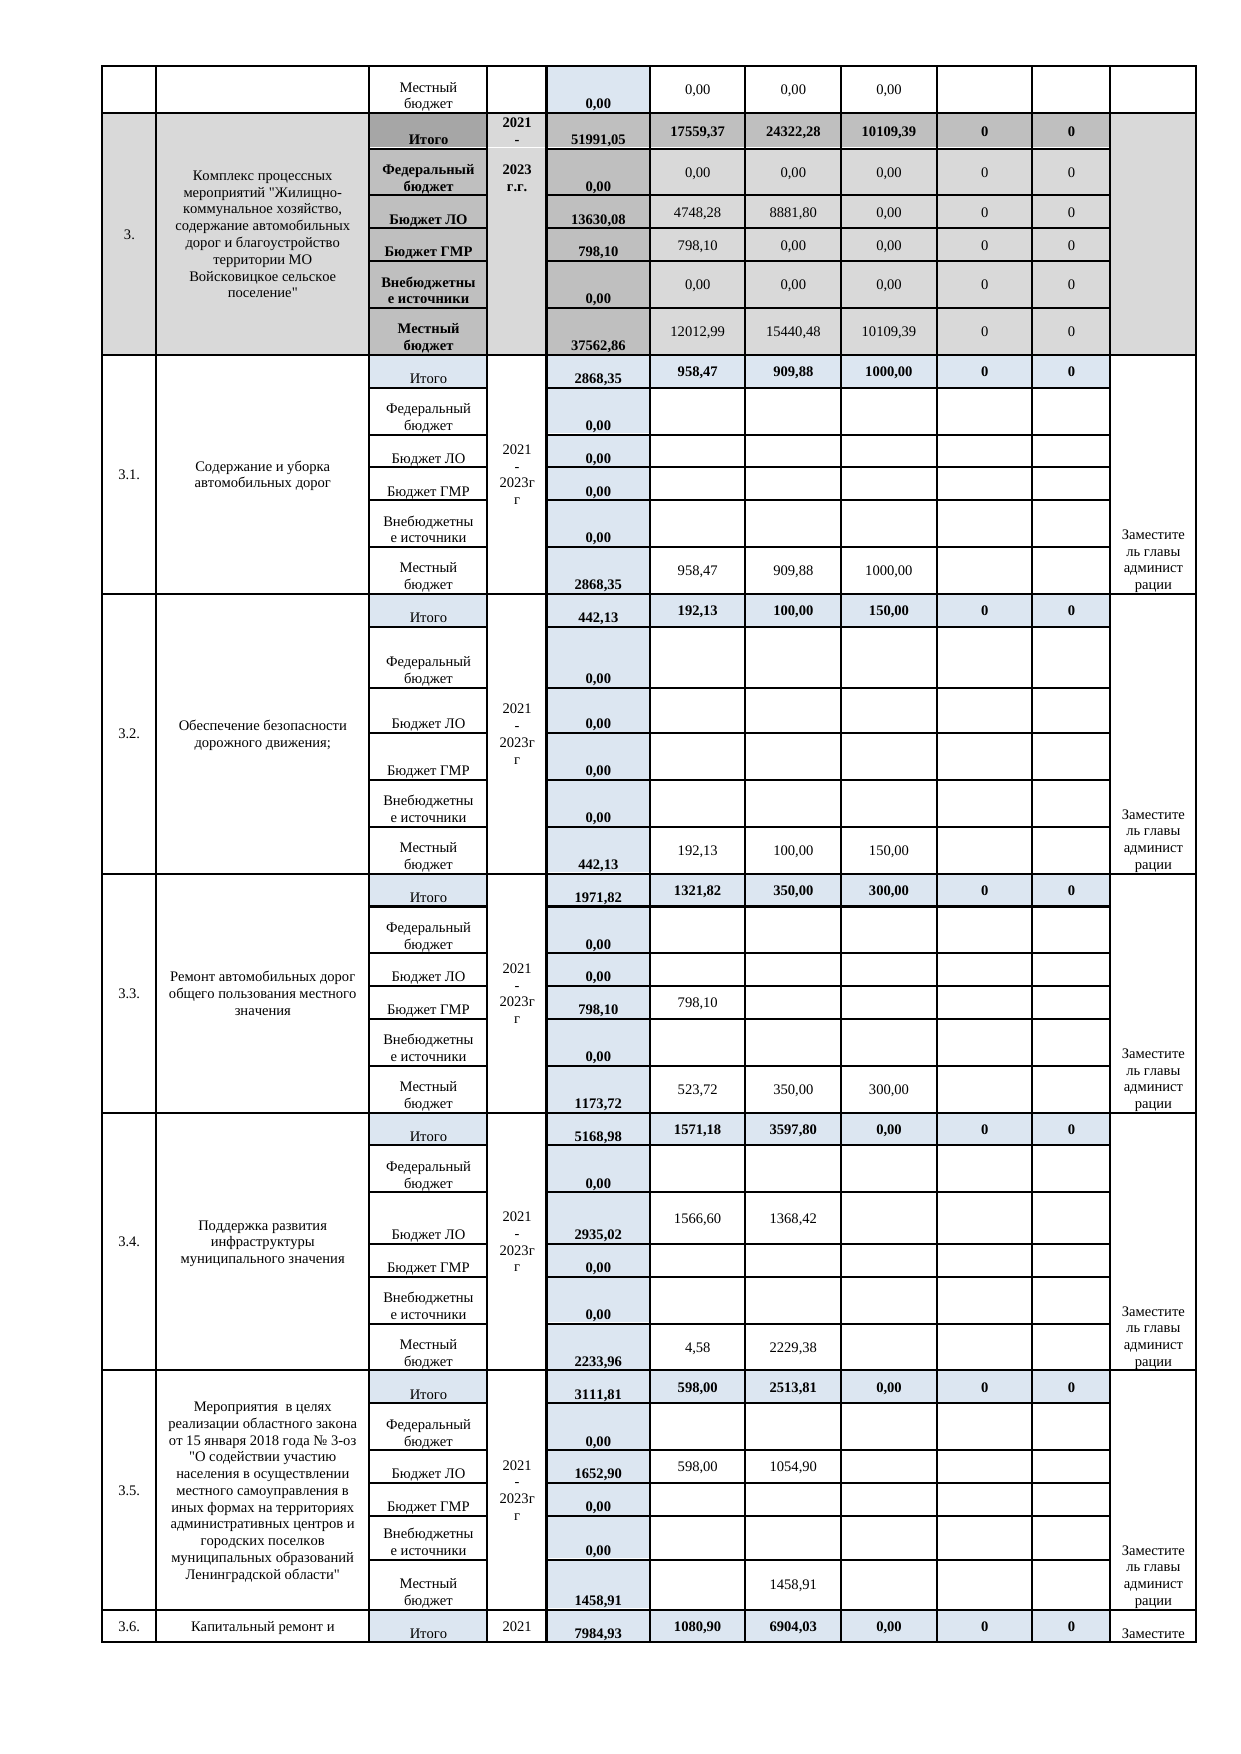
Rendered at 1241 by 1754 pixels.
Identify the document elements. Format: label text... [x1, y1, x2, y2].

table_cell [746, 501, 840, 546]
table_cell 0,00 [548, 1245, 649, 1276]
table_cell 0,00 [746, 262, 840, 307]
table_cell 1173,72 [548, 1067, 649, 1112]
table_cell 10109,39 [842, 309, 936, 354]
table_cell 0 [1033, 1114, 1109, 1144]
table_cell [842, 734, 936, 779]
table_cell [842, 1451, 936, 1482]
table_cell [842, 1245, 936, 1276]
table_cell 17559,37 [651, 114, 744, 147]
table_cell 0 [938, 196, 1031, 227]
table_cell [746, 1245, 840, 1276]
table_cell [842, 954, 936, 985]
table_cell 0,00 [548, 501, 649, 546]
table_cell Бюджет ЛО [370, 1451, 486, 1482]
table_cell 3.2. [103, 595, 155, 872]
table_cell Комплекс процессных мероприятий "Жилищно-коммунальное хозяйство, содержание автомобильных дорог и благоустройство территории МО Войсковицкое сельское поселение" [157, 114, 368, 354]
table_cell 0,00 [842, 1371, 936, 1402]
table_cell [842, 436, 936, 466]
table_cell 300,00 [842, 875, 936, 905]
table_cell 2023 г.г. [488, 148, 545, 194]
table_cell 0 [938, 356, 1031, 387]
table_cell 0,00 [548, 436, 649, 466]
table_cell 1080,90 [651, 1611, 744, 1641]
table_cell 1368,42 [746, 1193, 840, 1243]
table_cell [1033, 1451, 1109, 1482]
table_cell [1033, 548, 1109, 593]
table_cell 0,00 [548, 389, 649, 433]
table_cell 1566,60 [651, 1193, 744, 1243]
table_cell 1458,91 [746, 1561, 840, 1608]
table_cell Бюджет ГМР [370, 229, 486, 260]
table_cell [842, 1193, 936, 1243]
table_cell 958,47 [651, 356, 744, 387]
table_cell [746, 389, 840, 433]
table_cell [842, 1561, 936, 1608]
table_cell 0 [1033, 229, 1109, 260]
table_cell Внебюджетные источники [370, 781, 486, 826]
table_cell [842, 1146, 936, 1191]
table_cell 192,13 [651, 595, 744, 626]
table_cell Бюджет ЛО [370, 689, 486, 732]
table_cell 6904,03 [746, 1611, 840, 1641]
table_cell [938, 908, 1031, 952]
table_cell Внебюджетные источники [370, 1278, 486, 1322]
table_cell 1571,18 [651, 1114, 744, 1144]
table_cell [842, 501, 936, 546]
table_cell Бюджет ЛО [370, 1193, 486, 1243]
table_cell 100,00 [746, 828, 840, 872]
table_cell [938, 954, 1031, 985]
table_cell 0 [938, 114, 1031, 147]
table_cell 8881,80 [746, 196, 840, 227]
table_cell [938, 734, 1031, 779]
table_cell Внебюджетные источники [370, 1020, 486, 1065]
table_cell [746, 734, 840, 779]
table_cell Итого [370, 875, 486, 905]
table_cell Местный бюджет [370, 1325, 486, 1369]
table_cell 0,00 [548, 954, 649, 985]
table_cell [938, 1146, 1031, 1191]
table_cell Федеральный бюджет [370, 628, 486, 687]
table_cell [842, 1517, 936, 1558]
table_cell [746, 908, 840, 952]
table_cell 0,00 [548, 689, 649, 732]
table_cell Внебюджетные источники [370, 1517, 486, 1558]
table_cell [938, 436, 1031, 466]
table_cell [938, 1325, 1031, 1369]
table_cell 0,00 [842, 229, 936, 260]
table_cell [746, 1278, 840, 1322]
table_cell [1033, 908, 1109, 952]
table_cell 0 [1033, 262, 1109, 307]
table_cell Местный бюджет [370, 1067, 486, 1112]
table_cell 7984,93 [548, 1611, 649, 1641]
table_cell 798,10 [651, 987, 744, 1018]
table_cell [651, 1245, 744, 1276]
table_cell [651, 436, 744, 466]
table_cell 1000,00 [842, 356, 936, 387]
table_cell Мероприятия в целях реализации областного закона от 15 января 2018 года № 3-оз "О содействии участию населения в осуществлении местного самоуправления в иных формах на территориях административных центров и городских поселков муниципальных образований Ленинградской области" [157, 1371, 368, 1608]
table_cell Итого [370, 114, 486, 147]
table_cell [746, 781, 840, 826]
table_cell 2021 - 2023гг [488, 356, 545, 593]
table_cell Заместитель главы администрации [1111, 595, 1195, 872]
table_cell 0 [1033, 309, 1109, 354]
table_cell [842, 468, 936, 499]
table_cell 0,00 [842, 1611, 936, 1641]
table_cell 0 [938, 1611, 1031, 1641]
table_cell [1033, 1484, 1109, 1515]
table_cell 0,00 [548, 781, 649, 826]
table_cell [938, 689, 1031, 732]
table_cell 3.6. [103, 1611, 155, 1641]
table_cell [157, 1611, 368, 1641]
table_cell [746, 954, 840, 985]
table_cell Бюджет ГМР [370, 1245, 486, 1276]
table_cell [842, 689, 936, 732]
table_cell 0 [1033, 356, 1109, 387]
table_cell [842, 781, 936, 826]
table_cell [1033, 781, 1109, 826]
table_cell [1033, 954, 1109, 985]
table_cell [938, 1451, 1031, 1482]
table_cell Содержание и уборка автомобильных дорог [157, 356, 368, 593]
table_cell [1033, 1067, 1109, 1112]
table_cell 10109,39 [842, 114, 936, 147]
table_cell [938, 548, 1031, 593]
table_cell 3.3. [103, 875, 155, 1112]
table_cell 3111,81 [548, 1371, 649, 1402]
table_cell 0,00 [548, 67, 649, 112]
table_cell Итого [370, 1114, 486, 1144]
table_cell 0 [1033, 595, 1109, 626]
table_cell [938, 628, 1031, 687]
table_cell 1652,90 [548, 1451, 649, 1482]
table_cell 150,00 [842, 828, 936, 872]
table_cell 0,00 [842, 1114, 936, 1144]
table_cell [746, 1517, 840, 1558]
table_cell [1033, 436, 1109, 466]
table_cell 909,88 [746, 356, 840, 387]
table_cell 0,00 [548, 1484, 649, 1515]
table_cell 1321,82 [651, 875, 744, 905]
table_cell [746, 468, 840, 499]
table_cell [842, 908, 936, 952]
table_cell 0,00 [842, 67, 936, 112]
table_cell [1033, 389, 1109, 433]
table_cell Поддержка развития инфраструктуры муниципального значения [157, 1114, 368, 1369]
table_cell [651, 734, 744, 779]
table_cell 442,13 [548, 595, 649, 626]
table_cell 3.1. [103, 356, 155, 593]
table_cell Местный бюджет [370, 1561, 486, 1608]
table_cell [842, 1484, 936, 1515]
table_cell [488, 227, 545, 260]
table_cell 2513,81 [746, 1371, 840, 1402]
table_cell 2021 - 2023гг [488, 1371, 545, 1608]
table_cell [842, 1325, 936, 1369]
table_cell 0,00 [548, 908, 649, 952]
table_cell 24322,28 [746, 114, 840, 147]
table_cell 0,00 [651, 67, 744, 112]
table_cell [1033, 501, 1109, 546]
table_cell 909,88 [746, 548, 840, 593]
table_cell [1033, 1278, 1109, 1322]
table_cell [746, 436, 840, 466]
table_cell 3597,80 [746, 1114, 840, 1144]
table_cell Бюджет ЛО [370, 436, 486, 466]
table_cell Федеральный бюджет [370, 150, 486, 194]
table_cell [488, 260, 545, 307]
table_cell [938, 1517, 1031, 1558]
table_cell 0,00 [548, 1404, 649, 1449]
table_cell Федеральный бюджет [370, 1404, 486, 1449]
table_cell [938, 1484, 1031, 1515]
table_cell 2021 - 2023гг [488, 1114, 545, 1369]
table_cell 13630,08 [548, 196, 649, 227]
table_cell 0,00 [842, 150, 936, 194]
table_cell [938, 1278, 1031, 1322]
table_cell 798,10 [548, 987, 649, 1018]
table_cell 0 [1033, 150, 1109, 194]
table_cell 0,00 [548, 150, 649, 194]
table_cell 0,00 [842, 196, 936, 227]
table_cell Итого [370, 595, 486, 626]
table_cell Заместитель главы администрации [1111, 1114, 1195, 1369]
table_cell 0 [1033, 1371, 1109, 1402]
table_cell [488, 307, 545, 354]
table_cell 0 [938, 1114, 1031, 1144]
table_cell [651, 781, 744, 826]
table_cell [651, 501, 744, 546]
table_cell [938, 67, 1031, 112]
table_cell [746, 628, 840, 687]
table_cell [746, 987, 840, 1018]
table_cell [938, 501, 1031, 546]
table_cell [746, 1020, 840, 1065]
table_cell Местный бюджет [370, 548, 486, 593]
table_cell 0 [938, 309, 1031, 354]
table_cell Местный бюджет [370, 828, 486, 872]
table_cell [938, 1067, 1031, 1112]
table_cell Итого [370, 1611, 486, 1641]
table_cell 5168,98 [548, 1114, 649, 1144]
table_cell 0,00 [746, 67, 840, 112]
table_cell [651, 1484, 744, 1515]
table_cell 2021 - [488, 114, 545, 147]
table_cell 0 [1033, 1611, 1109, 1641]
table_cell [651, 1146, 744, 1191]
table_cell 598,00 [651, 1371, 744, 1402]
table_cell [938, 389, 1031, 433]
table_cell 0,00 [746, 150, 840, 194]
table_cell [651, 1404, 744, 1449]
table_cell [746, 689, 840, 732]
table_cell [651, 1278, 744, 1322]
table_cell [651, 1561, 744, 1608]
table_cell [651, 468, 744, 499]
table_cell [651, 908, 744, 952]
table_cell 4748,28 [651, 196, 744, 227]
table_cell 0,00 [548, 734, 649, 779]
table_cell [938, 987, 1031, 1018]
table_cell 1054,90 [746, 1451, 840, 1482]
table_cell 100,00 [746, 595, 840, 626]
table_cell [842, 1278, 936, 1322]
table_cell 3.4. [103, 1114, 155, 1369]
table_cell Внебюджетные источники [370, 501, 486, 546]
table_cell [651, 389, 744, 433]
table_cell [1033, 468, 1109, 499]
table_cell 2021 - 2023гг [488, 875, 545, 1112]
table_cell 1458,91 [548, 1561, 649, 1608]
table_cell 0 [1033, 114, 1109, 147]
table_cell 4,58 [651, 1325, 744, 1369]
table_cell 0,00 [548, 1278, 649, 1322]
table_cell Федеральный бюджет [370, 389, 486, 433]
table_cell Бюджет ГМР [370, 734, 486, 779]
table_cell [1033, 1020, 1109, 1065]
table_cell [842, 1020, 936, 1065]
table_cell [1033, 1404, 1109, 1449]
table_cell 2935,02 [548, 1193, 649, 1243]
table_cell 3. [103, 114, 155, 354]
table_cell [1033, 828, 1109, 872]
table_cell Бюджет ГМР [370, 987, 486, 1018]
table_cell 51991,05 [548, 114, 649, 147]
table_cell [938, 1193, 1031, 1243]
table_cell Местный бюджет [370, 67, 486, 112]
table_cell 0 [938, 595, 1031, 626]
table_cell 0,00 [548, 1146, 649, 1191]
table_cell [938, 1020, 1031, 1065]
table_cell Заместитель главы администрации [1111, 875, 1195, 1112]
table_cell [842, 628, 936, 687]
table_cell [1033, 1146, 1109, 1191]
table_cell [1033, 1517, 1109, 1558]
table_cell [1033, 1561, 1109, 1608]
table_cell [746, 1146, 840, 1191]
table_cell 2233,96 [548, 1325, 649, 1369]
table_cell [1033, 734, 1109, 779]
table_cell 0,00 [548, 468, 649, 499]
table_cell 3.5. [103, 1371, 155, 1608]
table_cell 798,10 [548, 229, 649, 260]
table_cell 958,47 [651, 548, 744, 593]
table_cell [938, 1561, 1031, 1608]
table_cell [1033, 1245, 1109, 1276]
table_cell [1033, 689, 1109, 732]
table_cell [746, 1404, 840, 1449]
table_cell 2868,35 [548, 548, 649, 593]
table_cell 2021 - 2023гг [488, 595, 545, 872]
table_cell Бюджет ЛО [370, 196, 486, 227]
table_cell 598,00 [651, 1451, 744, 1482]
table_cell Бюджет ГМР [370, 468, 486, 499]
table_cell [938, 828, 1031, 872]
table_cell 0,00 [548, 1517, 649, 1558]
table_cell [842, 1404, 936, 1449]
table_cell 350,00 [746, 875, 840, 905]
table_cell 0 [938, 875, 1031, 905]
table_cell Обеспечение безопасности дорожного движения; [157, 595, 368, 872]
table_cell 0,00 [548, 628, 649, 687]
table_cell Внебюджетные источники [370, 262, 486, 307]
table_cell 1971,82 [548, 875, 649, 905]
table_cell [1033, 1193, 1109, 1243]
table_cell 2229,38 [746, 1325, 840, 1369]
table_cell Бюджет ЛО [370, 954, 486, 985]
table_cell 300,00 [842, 1067, 936, 1112]
table_cell [938, 1404, 1031, 1449]
table_cell 37562,86 [548, 309, 649, 354]
table_cell 12012,99 [651, 309, 744, 354]
table_cell Итого [370, 1371, 486, 1402]
table_cell [651, 954, 744, 985]
table_cell 0,00 [548, 262, 649, 307]
table_cell 0,00 [746, 229, 840, 260]
table_cell Заместитель главы администрации [1111, 356, 1195, 593]
table_cell 15440,48 [746, 309, 840, 354]
table_cell Федеральный бюджет [370, 908, 486, 952]
table_cell Итого [370, 356, 486, 387]
table_cell [1033, 987, 1109, 1018]
table_cell 523,72 [651, 1067, 744, 1112]
table_cell [842, 389, 936, 433]
table_cell Ремонт автомобильных дорог общего пользования местного значения [157, 875, 368, 1112]
table_cell [1033, 628, 1109, 687]
table_cell [651, 1020, 744, 1065]
table_cell 0,00 [548, 1020, 649, 1065]
table_cell 0 [938, 229, 1031, 260]
table_cell [938, 781, 1031, 826]
table_cell 192,13 [651, 828, 744, 872]
table_cell [938, 1245, 1031, 1276]
table_cell [651, 1517, 744, 1558]
table_cell 0,00 [651, 262, 744, 307]
table_cell [651, 689, 744, 732]
table_cell 0 [1033, 875, 1109, 905]
table_cell 150,00 [842, 595, 936, 626]
table_cell Местный бюджет [370, 309, 486, 354]
table_cell 0,00 [842, 262, 936, 307]
table_cell 0 [938, 150, 1031, 194]
table_cell 798,10 [651, 229, 744, 260]
table_cell 0 [938, 262, 1031, 307]
table_cell 0,00 [651, 150, 744, 194]
table_cell 2868,35 [548, 356, 649, 387]
table_cell [488, 194, 545, 227]
table_cell [1033, 67, 1109, 112]
table_cell [938, 468, 1031, 499]
table_cell [746, 1484, 840, 1515]
table_cell [842, 987, 936, 1018]
table_cell 0 [1033, 196, 1109, 227]
table_cell Бюджет ГМР [370, 1484, 486, 1515]
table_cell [1111, 1611, 1195, 1641]
table_cell 0 [938, 1371, 1031, 1402]
table_cell Федеральный бюджет [370, 1146, 486, 1191]
table_cell 442,13 [548, 828, 649, 872]
table_cell [651, 628, 744, 687]
table_cell [1033, 1325, 1109, 1369]
table_cell Заместитель главы администрации [1111, 1371, 1195, 1608]
table_cell 2021 - 2023гг [488, 1611, 545, 1641]
table_cell 1000,00 [842, 548, 936, 593]
table_cell 350,00 [746, 1067, 840, 1112]
table_cell [1111, 114, 1195, 354]
